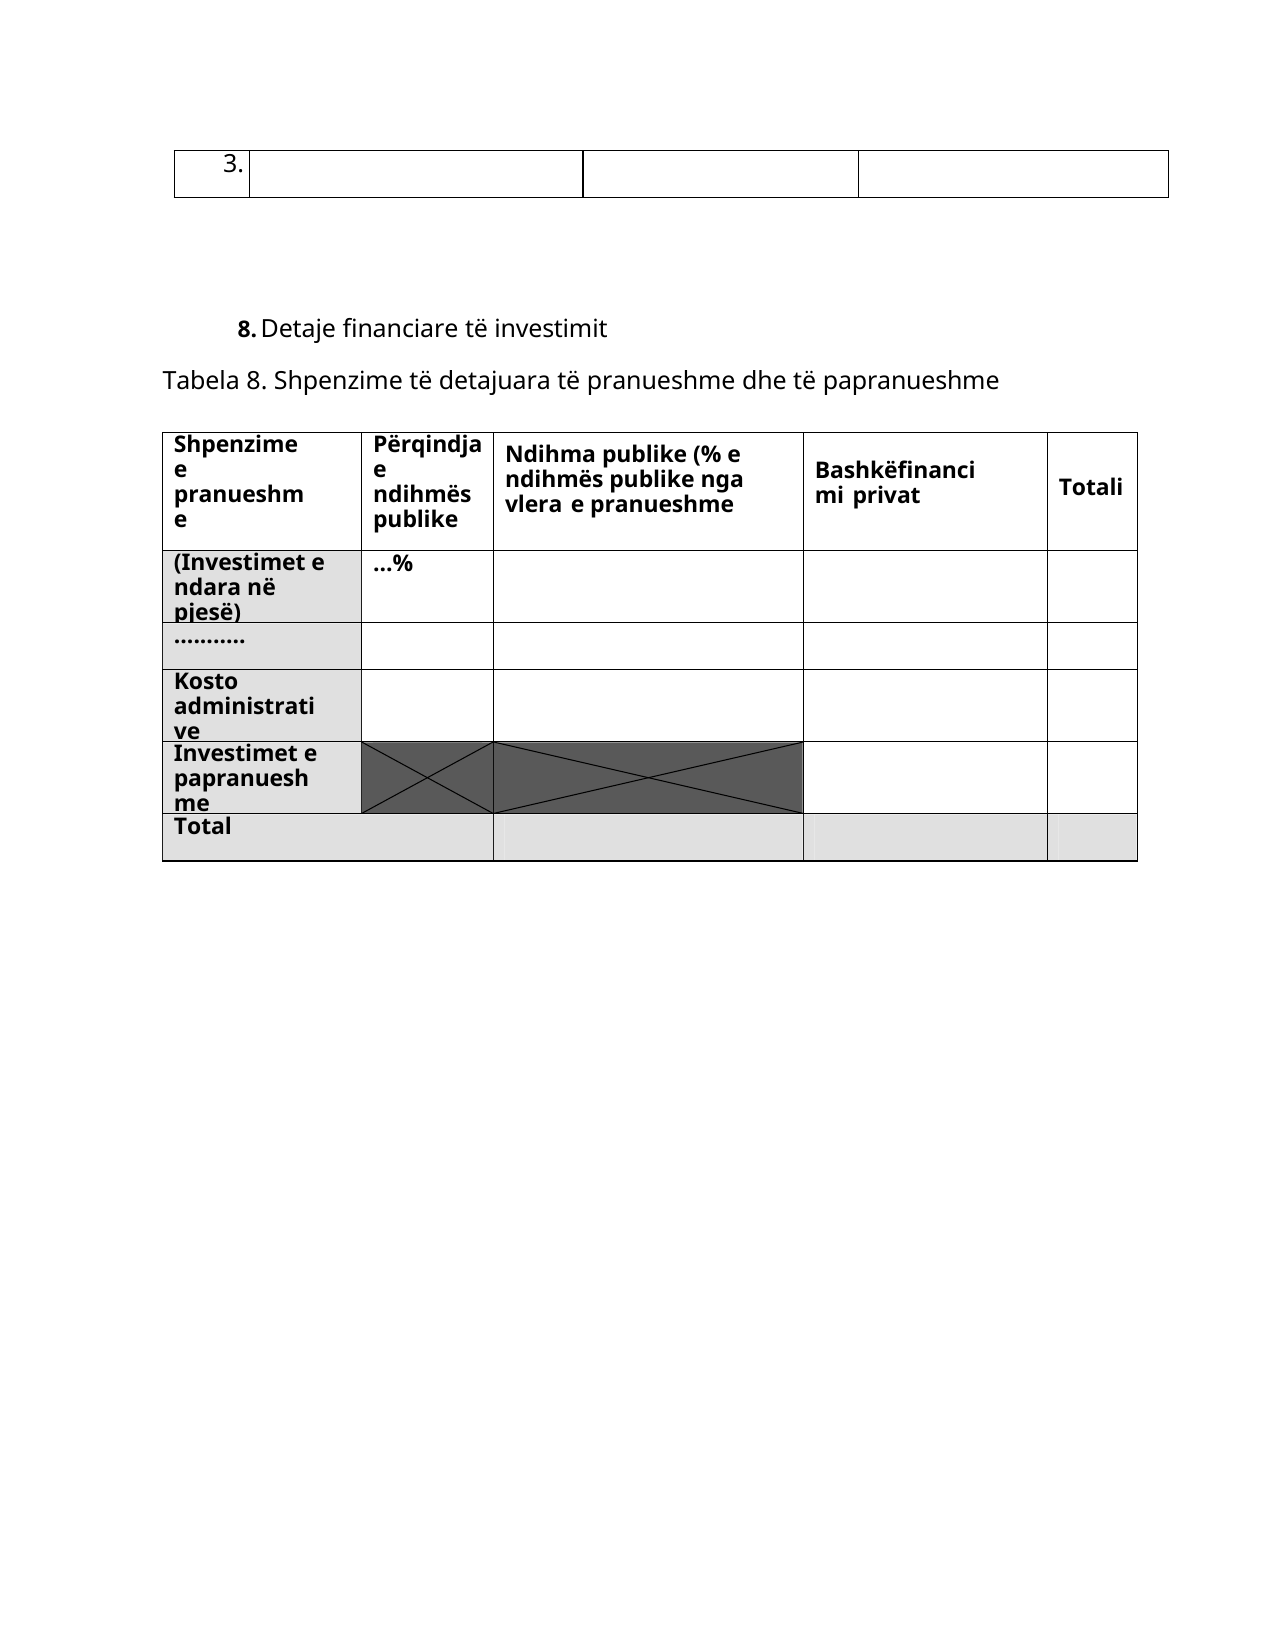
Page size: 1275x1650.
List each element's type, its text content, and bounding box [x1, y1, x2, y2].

text Tabela 8. Shpenzime të detajuara të pranueshme dhe të papranueshme [162, 363, 1125, 397]
table_cell 3. [175, 151, 249, 197]
table_cell [584, 151, 858, 197]
list Detaje financiare të investimit [237, 311, 1125, 345]
table_cell [859, 151, 1168, 197]
table_cell [250, 151, 582, 197]
